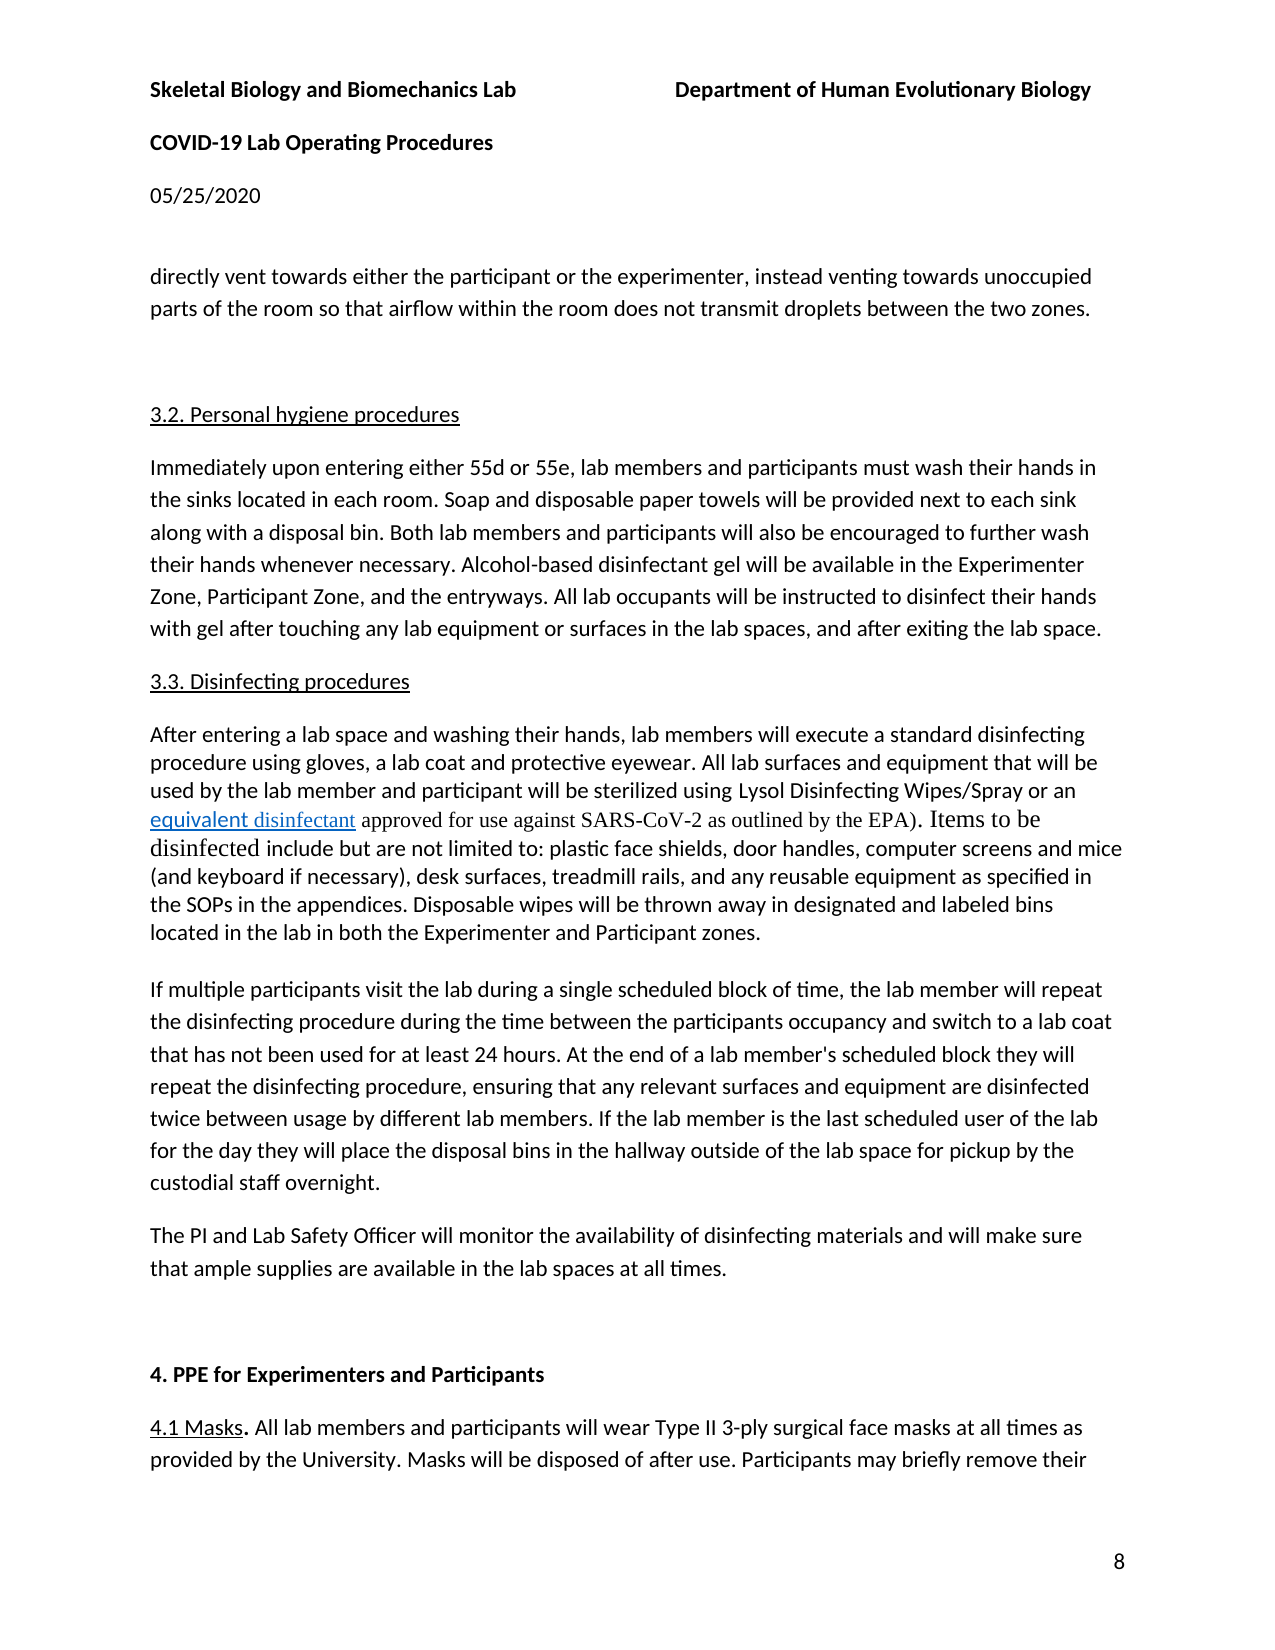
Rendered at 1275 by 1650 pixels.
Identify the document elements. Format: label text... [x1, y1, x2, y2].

text 3.3. Disinfecting procedures [150, 667, 1125, 695]
text The PI and Lab Safety Officer will monitor the availability of disinfecting materials and will make sure that ample supplies are available in the lab spaces at all times. [150, 1221, 1125, 1282]
text 3.2. Personal hygiene procedures [150, 400, 1125, 428]
text Immediately upon entering either 55d or 55e, lab members and participants must wash their hands in the sinks located in each room. Soap and disposable paper towels will be provided next to each sink along with a disposal bin. Both lab members and participants will also be encouraged to further wash their hands whenever necessary. Alcohol-based disinfectant gel will be available in the Experimenter Zone, Participant Zone, and the entryways. All lab occupants will be instructed to disinfect their hands with gel after touching any lab equipment or surfaces in the lab spaces, and after exiting the lab space. [150, 453, 1125, 642]
text If multiple participants visit the lab during a single scheduled block of time, the lab member will repeat the disinfecting procedure during the time between the participants occupancy and switch to a lab coat that has not been used for at least 24 hours. At the end of a lab member's scheduled block they will repeat the disinfecting procedure, ensuring that any relevant surfaces and equipment are disinfected twice between usage by different lab members. If the lab member is the last scheduled user of the lab for the day they will place the disposal bins in the hallway outside of the lab space for pickup by the custodial staff overnight. [150, 975, 1125, 1196]
text 4. PPE for Experimenters and Participants [150, 1360, 1125, 1388]
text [150, 262, 1125, 322]
text After entering a lab space and washing their hands, lab members will execute a standard disinfecting procedure using gloves, a lab coat and protective eyewear. All lab surfaces and equipment that will be used by the lab member and participant will be sterilized using Lysol Disinfecting Wipes/Spray or an equivalent disinfectant approved for use against SARS-CoV-2 as outlined by the EPA). Items to be disinfected include but are not limited to: plastic face shields, door handles, computer screens and mice (and keyboard if necessary), desk surfaces, treadmill rails, and any reusable equipment as specified in the SOPs in the appendices. Disposable wipes will be thrown away in designated and labeled bins located in the lab in both the Experimenter and Participant zones. [150, 720, 1125, 947]
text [150, 1413, 1125, 1473]
